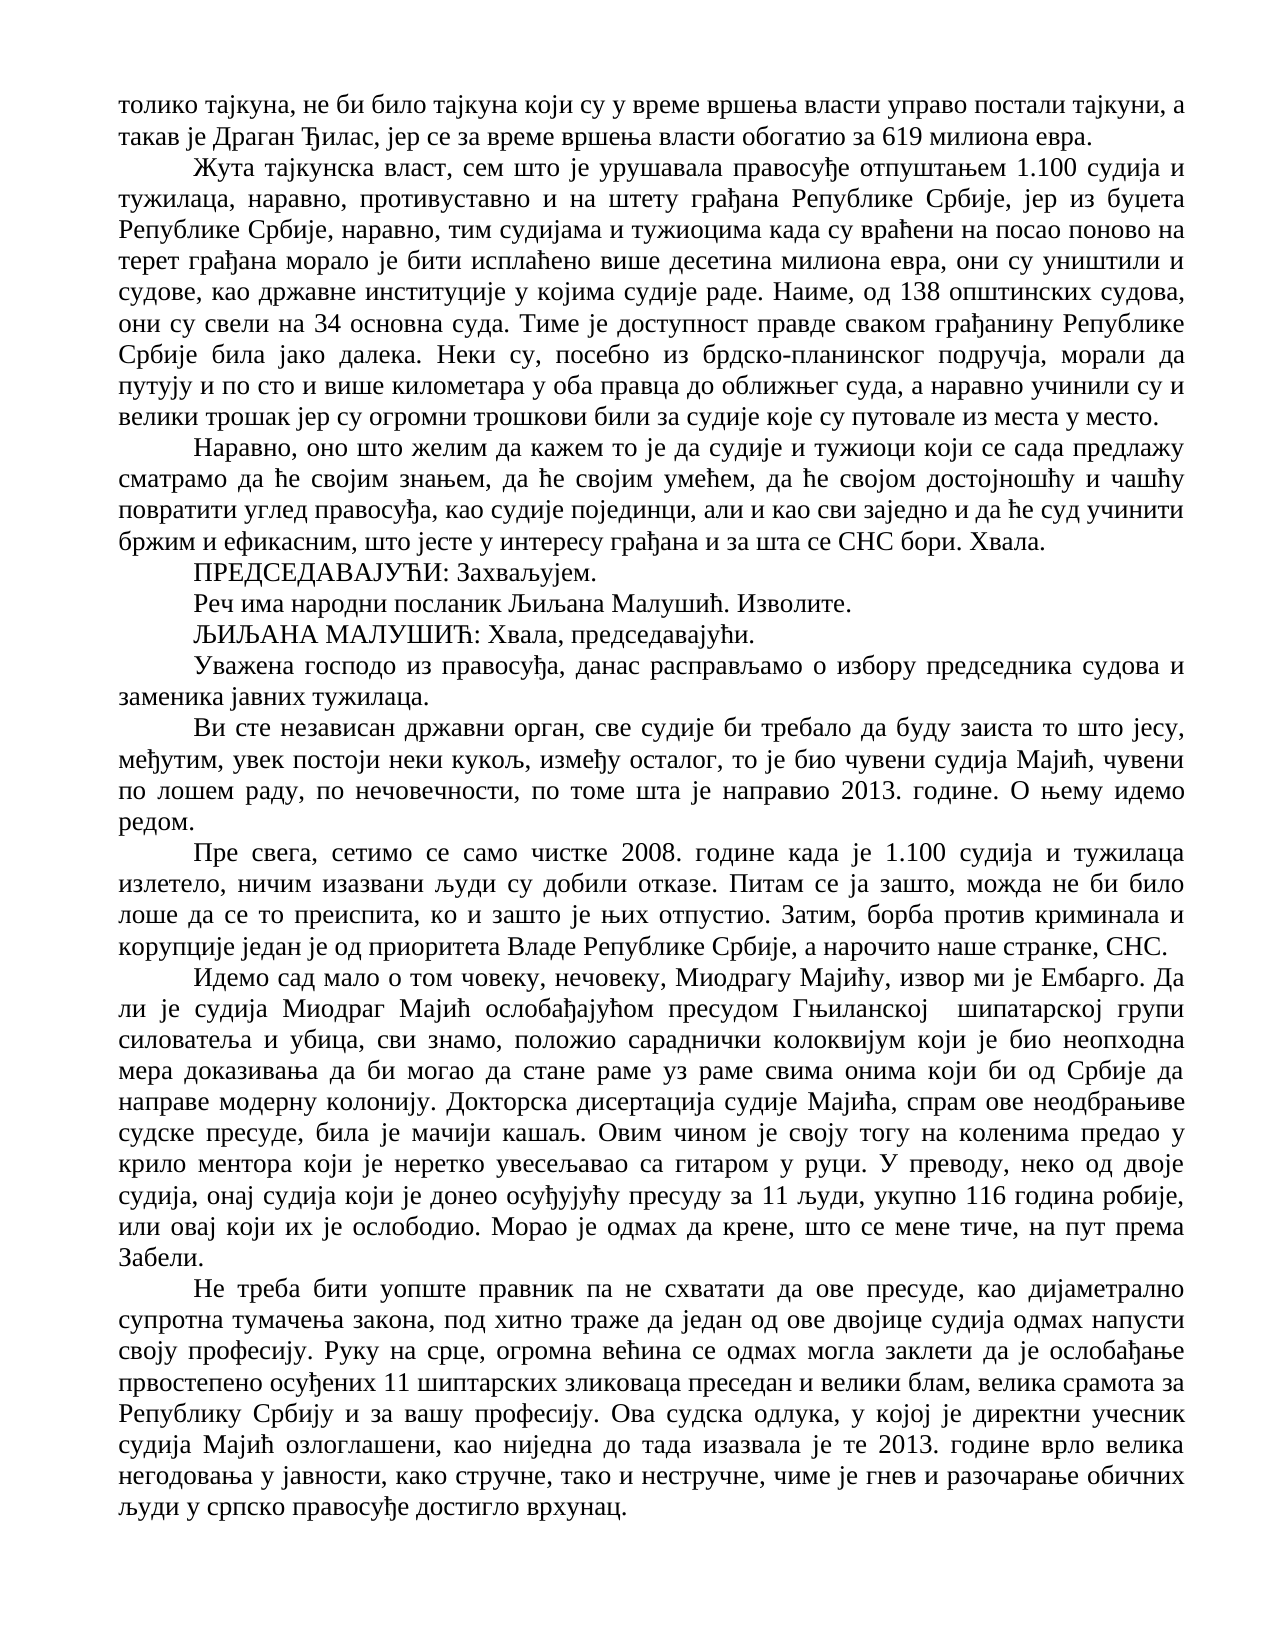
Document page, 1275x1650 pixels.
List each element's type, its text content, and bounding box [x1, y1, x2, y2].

text Наравно, оно што желим да кажем то је да судије и тужиоци који се сада предлажу сматрамо да ће својим знањем, да ће својим умећем, да ће својом достојношћу и чашћу повратити углед правосуђа, као судије појединци, али и као сви заједно и да ће суд учинити бржим и ефикасним, што јесте у интересу грађана и за шта се СНС бори. Хвала. [118, 431, 1186, 556]
text Пре свега, сетимо се само чистке 2008. године када је 1.100 судија и тужилаца излетело, ничим изазвани људи су добили отказе. Питам се ја зашто, можда не би било лоше да се то преиспита, ко и зашто је њих отпустио. Затим, борба против криминала и корупције један је од приоритета Владе Републике Србије, а нарочито наше странке, СНС. [118, 836, 1186, 961]
text Не треба бити уопште правник па не схватати да ове пресуде, као дијаметрално супротна тумачења закона, под хитно траже да један од ове двојице судија одмах напусти своју професију. Руку на срце, огромна већина се одмах могла заклети да је ослобађање првостепено осуђених 11 шиптарских зликоваца преседан и велики блам, велика срамота за Републику Србију и за вашу професију. Ова судска одлука, у којој је директни учесник судија Мајић озлоглашени, као ниједна до тада изазвала је те 2013. године врло велика негодовања у јавности, како стручне, тако и нестручне, чиме је гнев и разочарање обичних људи у српско правосуђе достигло врхунац. [118, 1272, 1186, 1521]
text ПРЕДСЕДАВАЈУЋИ: Захваљујем. [118, 556, 1186, 587]
text толико тајкуна, не би било тајкуна који су у време вршења власти управо постали тајкуни, а такав је Драган Ђилас, јер се за време вршења власти обогатио за 619 милиона евра. [118, 89, 1186, 151]
text Реч има народни посланик Љиљана Малушић. Изволите. [118, 587, 1186, 618]
text ЉИЉАНА МАЛУШИЋ: Хвала, председавајући. [118, 618, 1186, 649]
text Ви сте независан државни орган, све судије би требало да буду заиста то што јесу, међутим, увек постоји неки кукољ, између осталог, то је био чувени судија Мајић, чувени по лошем раду, по нечовечности, по томе шта је направио 2013. године. О њему идемо редом. [118, 712, 1186, 836]
text Жута тајкунска власт, сем што је урушавала правосуђе отпуштањем 1.100 судија и тужилаца, наравно, противуставно и на штету грађана Републике Србије, јер из буџета Републике Србије, наравно, тим судијама и тужиоцима када су враћени на посао поново на терет грађана морало је бити исплаћено више десетина милиона евра, они су уништили и судове, као државне институције у којима судије раде. Наиме, од 138 општинских судова, они су свели на 34 основна суда. Тиме је доступност правде сваком грађанину Републике Србије била јако далека. Неки су, посебно из брдско-планинског подручја, морали да путују и по сто и више километара у оба правца до оближњег суда, а наравно учинили су и велики трошак јер су огромни трошкови били за судије које су путовале из места у место. [118, 151, 1186, 431]
text Уважена господо из правосуђа, данас расправљамо о избору председника судова и заменика јавних тужилаца. [118, 649, 1186, 712]
text Идемо сад мало о том човеку, нечовеку, Миодрагу Мајићу, извор ми је Ембарго. Да ли је судија Миодраг Мајић ослобађајућом пресудом Гњиланској шипатарској групи силоватеља и убица, сви знамо, положио сараднички колоквијум који је био неопходна мера доказивања да би могао да стане раме уз раме свима онима који би од Србије да направе модерну колонију. Докторска дисертација судије Мајића, спрам ове неодбрањиве судске пресуде, била је мачији кашаљ. Овим чином је своју тогу на коленима предао у крило ментора који је неретко увесељавао са гитаром у руци. У преводу, неко од двоје судија, онај судија који је донео осуђујућу пресуду за 11 људи, укупно 116 година робије, или овај који их је ослободио. Морао је одмах да крене, што се мене тиче, на пут према Забели. [118, 961, 1186, 1272]
